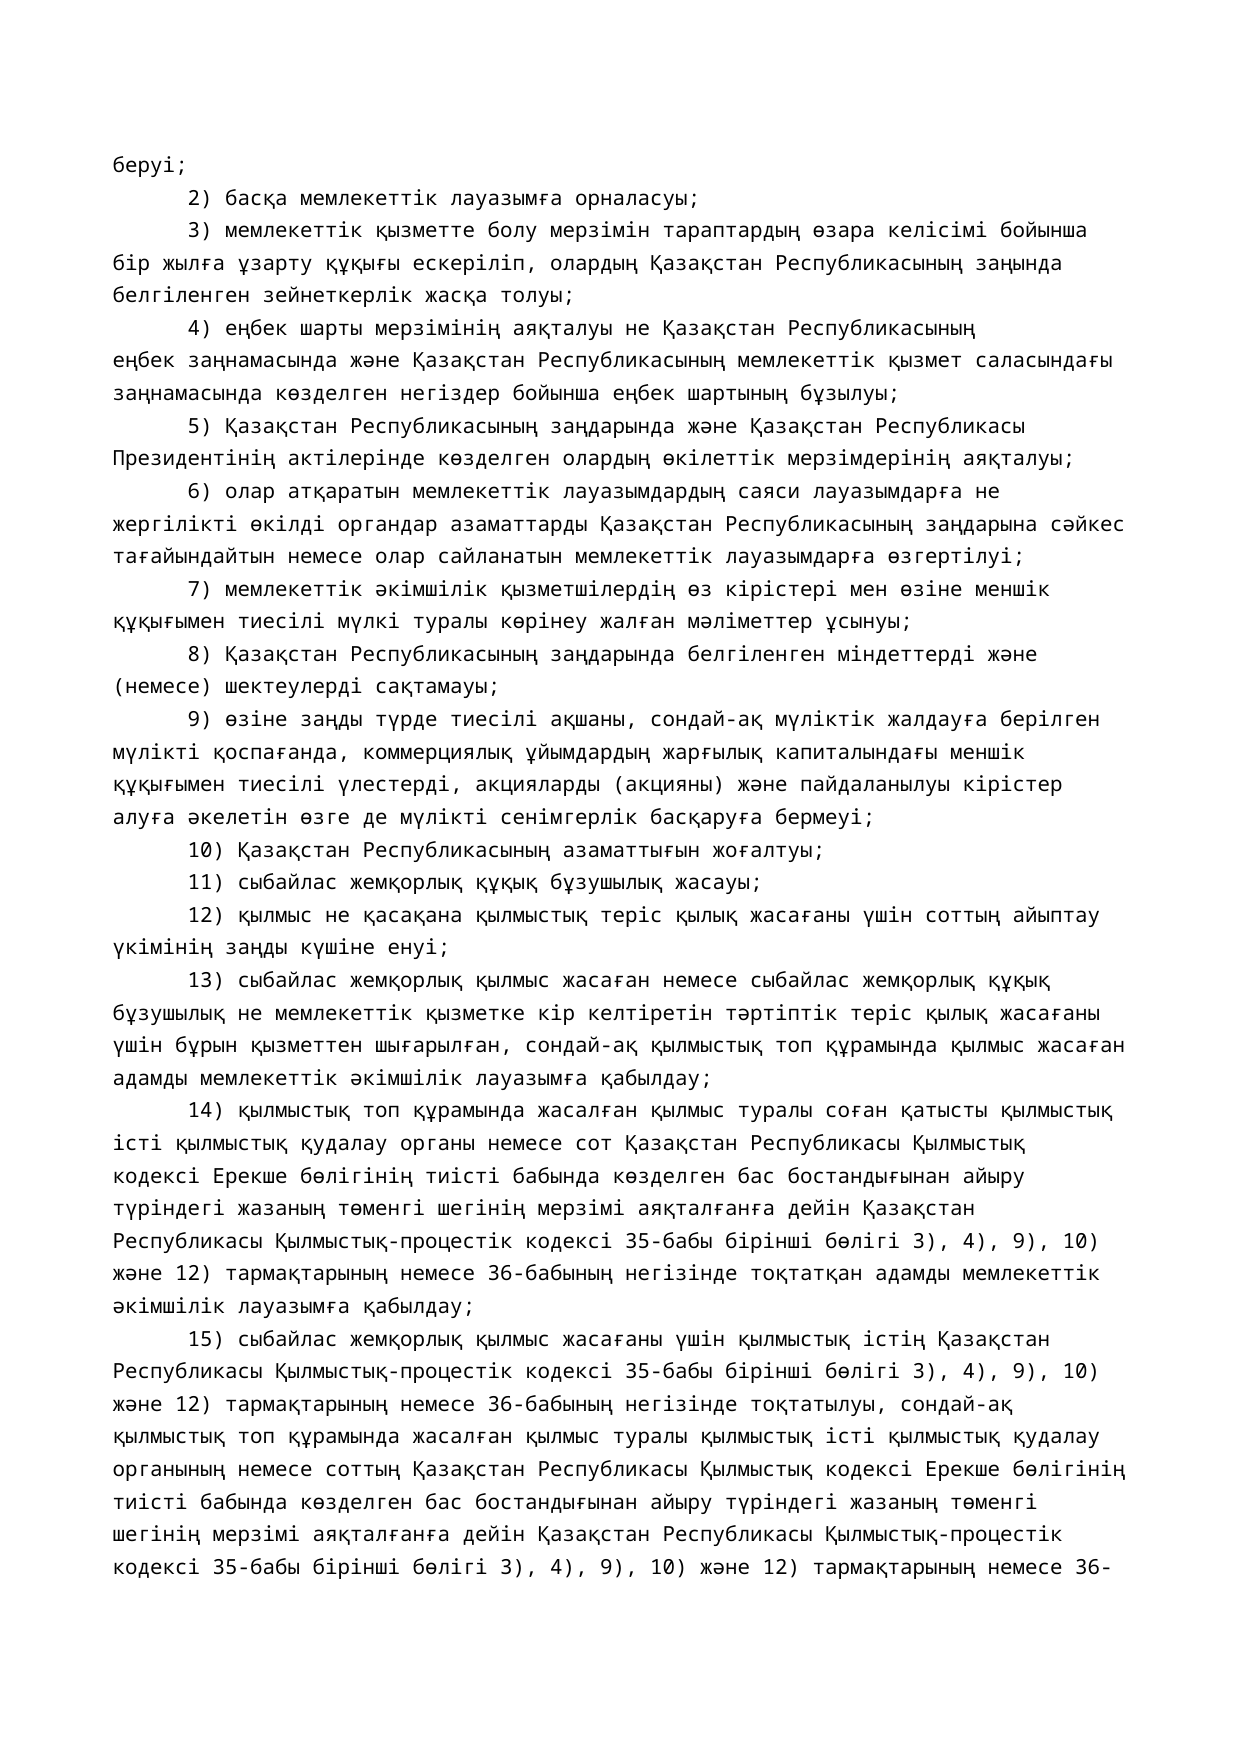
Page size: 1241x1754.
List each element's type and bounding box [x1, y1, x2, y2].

text [112, 150, 1128, 1580]
